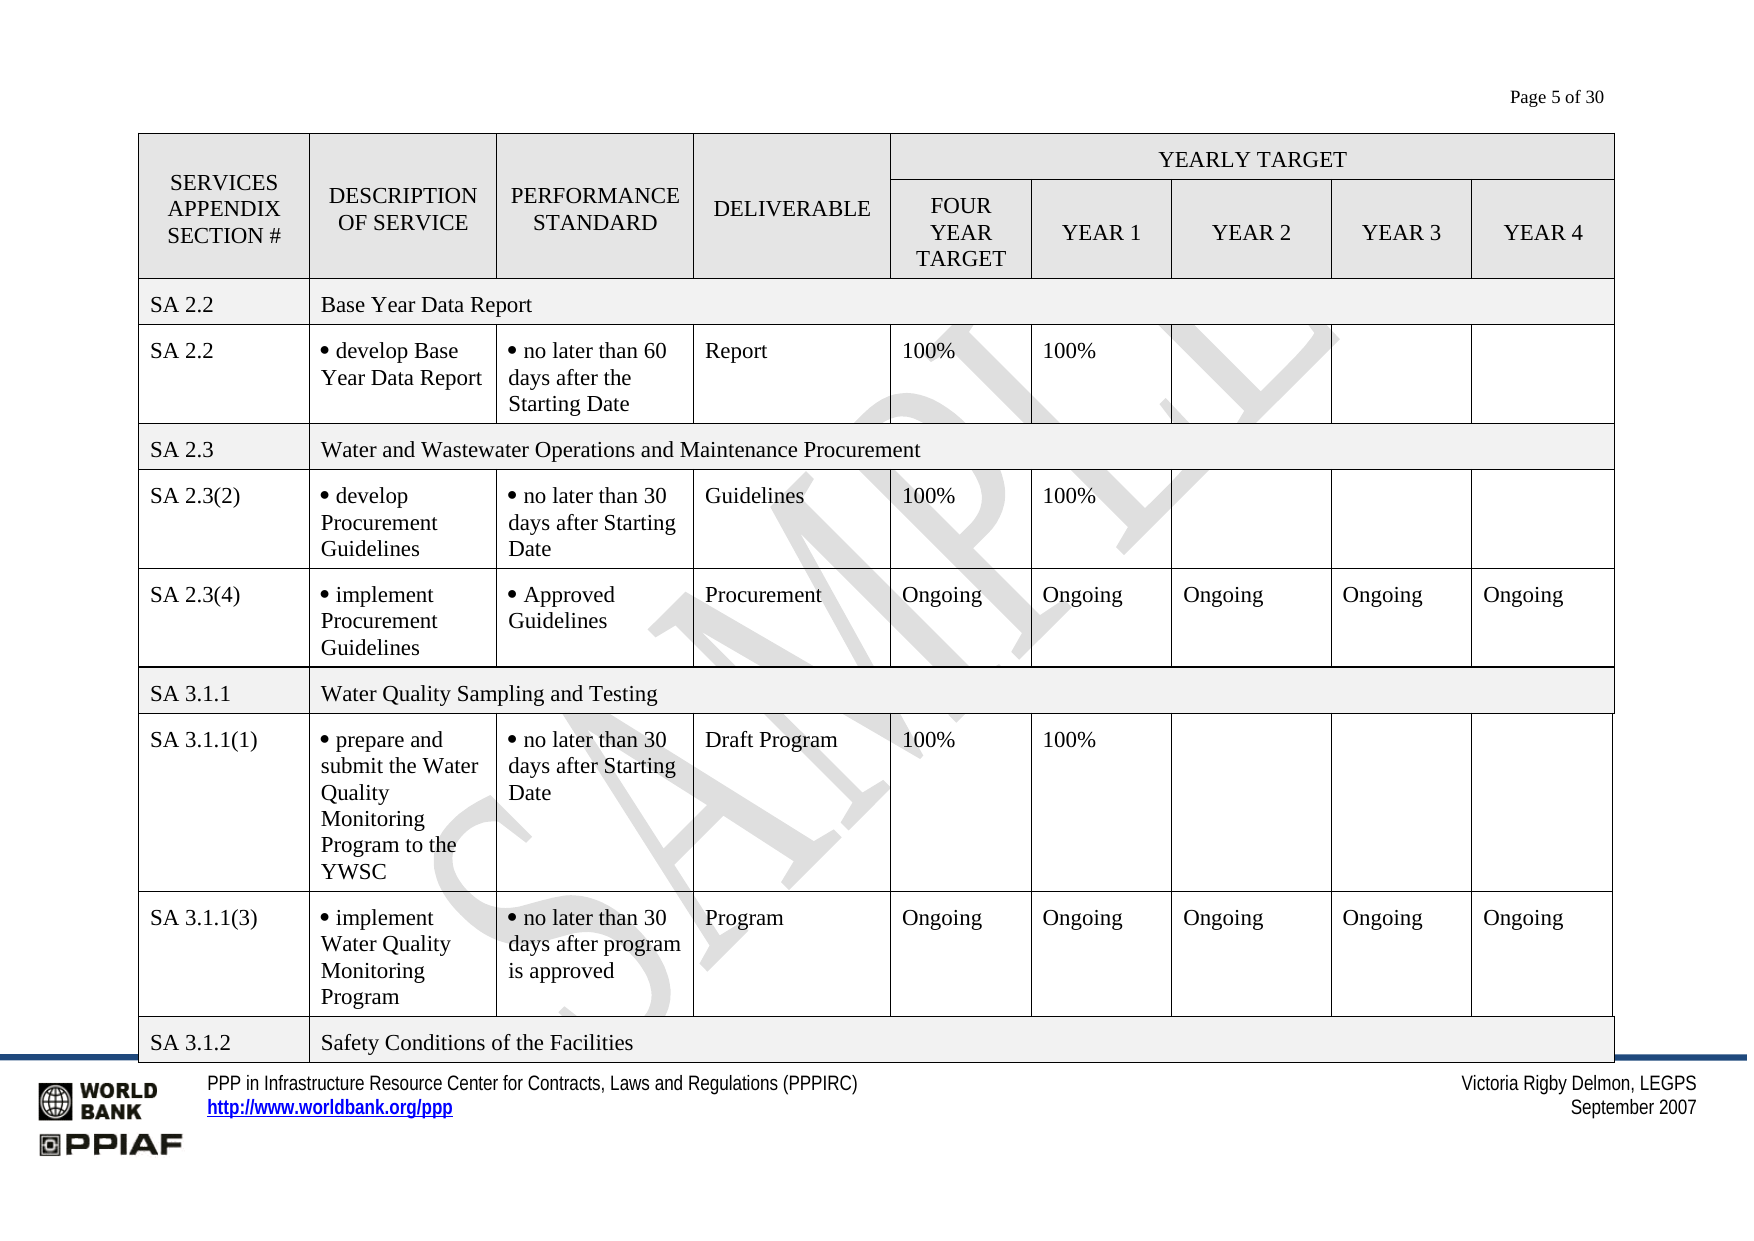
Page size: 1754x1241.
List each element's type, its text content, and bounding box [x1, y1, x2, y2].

table_cell Water Quality Sampling and Testing [310, 668, 1614, 713]
table_cell SA 3.1.2 [139, 1017, 309, 1062]
table_cell SA 2.2 [139, 279, 309, 324]
table_cell Ongoing [1032, 892, 1171, 1016]
table_cell Ongoing [1332, 569, 1471, 666]
table_cell 100% [891, 325, 1031, 423]
table_cell [1332, 470, 1471, 568]
table_cell Ongoing [1032, 569, 1171, 666]
table_cell SA 2.3(2) [139, 470, 309, 568]
table_cell SA 3.1.1(1) [139, 714, 309, 891]
table_cell [1172, 325, 1331, 423]
table_cell SA 3.1.1 [139, 668, 309, 713]
table_cell Ongoing [1472, 892, 1612, 1016]
table_cell Base Year Data Report [310, 279, 1614, 324]
table_cell [1332, 714, 1471, 891]
table_cell [1172, 714, 1331, 891]
table_header DELIVERABLE [694, 134, 890, 278]
table_cell Ongoing [891, 892, 1031, 1016]
table_header YEARLY TARGET [891, 134, 1614, 179]
table_cell Approved Guidelines [497, 569, 693, 666]
table_cell Ongoing [1472, 569, 1614, 666]
table_cell Water and Wastewater Operations and Maintenance Procurement [310, 424, 1614, 469]
table_cell Draft Program [694, 714, 890, 891]
table_cell 100% [1032, 470, 1171, 568]
table_cell SA 2.3(4) [139, 569, 309, 666]
table_cell no later than 30 days after Starting Date [497, 470, 693, 568]
table_cell SA 3.1.1(3) [139, 892, 309, 1016]
table_header SERVICES APPENDIX SECTION # [139, 134, 309, 278]
table_cell 100% [1032, 325, 1171, 423]
table_header PERFORMANCE STANDARD [497, 134, 693, 278]
table_cell implement Procurement Guidelines [310, 569, 496, 666]
table_cell implement Water Quality Monitoring Program [310, 892, 496, 1016]
table_cell Report [694, 325, 890, 423]
table_cell no later than 60 days after the Starting Date [497, 325, 693, 423]
table_cell develop Procurement Guidelines [310, 470, 496, 568]
table_cell Ongoing [1172, 569, 1331, 666]
table_cell 100% [1032, 714, 1171, 891]
table_cell Guidelines [694, 470, 890, 568]
table_cell Program [694, 892, 890, 1016]
table_cell YEAR 3 [1332, 180, 1471, 278]
table_cell no later than 30 days after program is approved [497, 892, 693, 1016]
table_cell SA 2.2 [139, 325, 309, 423]
table_cell [1472, 325, 1614, 423]
table_cell SA 2.3 [139, 424, 309, 469]
table_header DESCRIPTION OF SERVICE [310, 134, 496, 278]
table_cell YEAR 1 [1032, 180, 1171, 278]
table_cell develop Base Year Data Report [310, 325, 496, 423]
table_cell FOUR YEAR TARGET [891, 180, 1031, 278]
table_cell no later than 30 days after Starting Date [497, 714, 693, 891]
table_cell [1332, 325, 1471, 423]
table_cell Ongoing [891, 569, 1031, 666]
table_cell [1472, 714, 1612, 891]
table_cell Ongoing [1172, 892, 1331, 1016]
table_cell 100% [891, 714, 1031, 891]
table_cell Ongoing [1332, 892, 1471, 1016]
picture [31, 1079, 194, 1159]
table_cell Procurement [694, 569, 890, 666]
table_cell 100% [891, 470, 1031, 568]
table_cell prepare and submit the Water Quality Monitoring Program to the YWSC [310, 714, 496, 891]
table_cell Safety Conditions of the Facilities [310, 1017, 1614, 1062]
table_cell YEAR 4 [1472, 180, 1614, 278]
table_cell [1472, 470, 1614, 568]
table_cell YEAR 2 [1172, 180, 1331, 278]
table_cell [1172, 470, 1331, 568]
